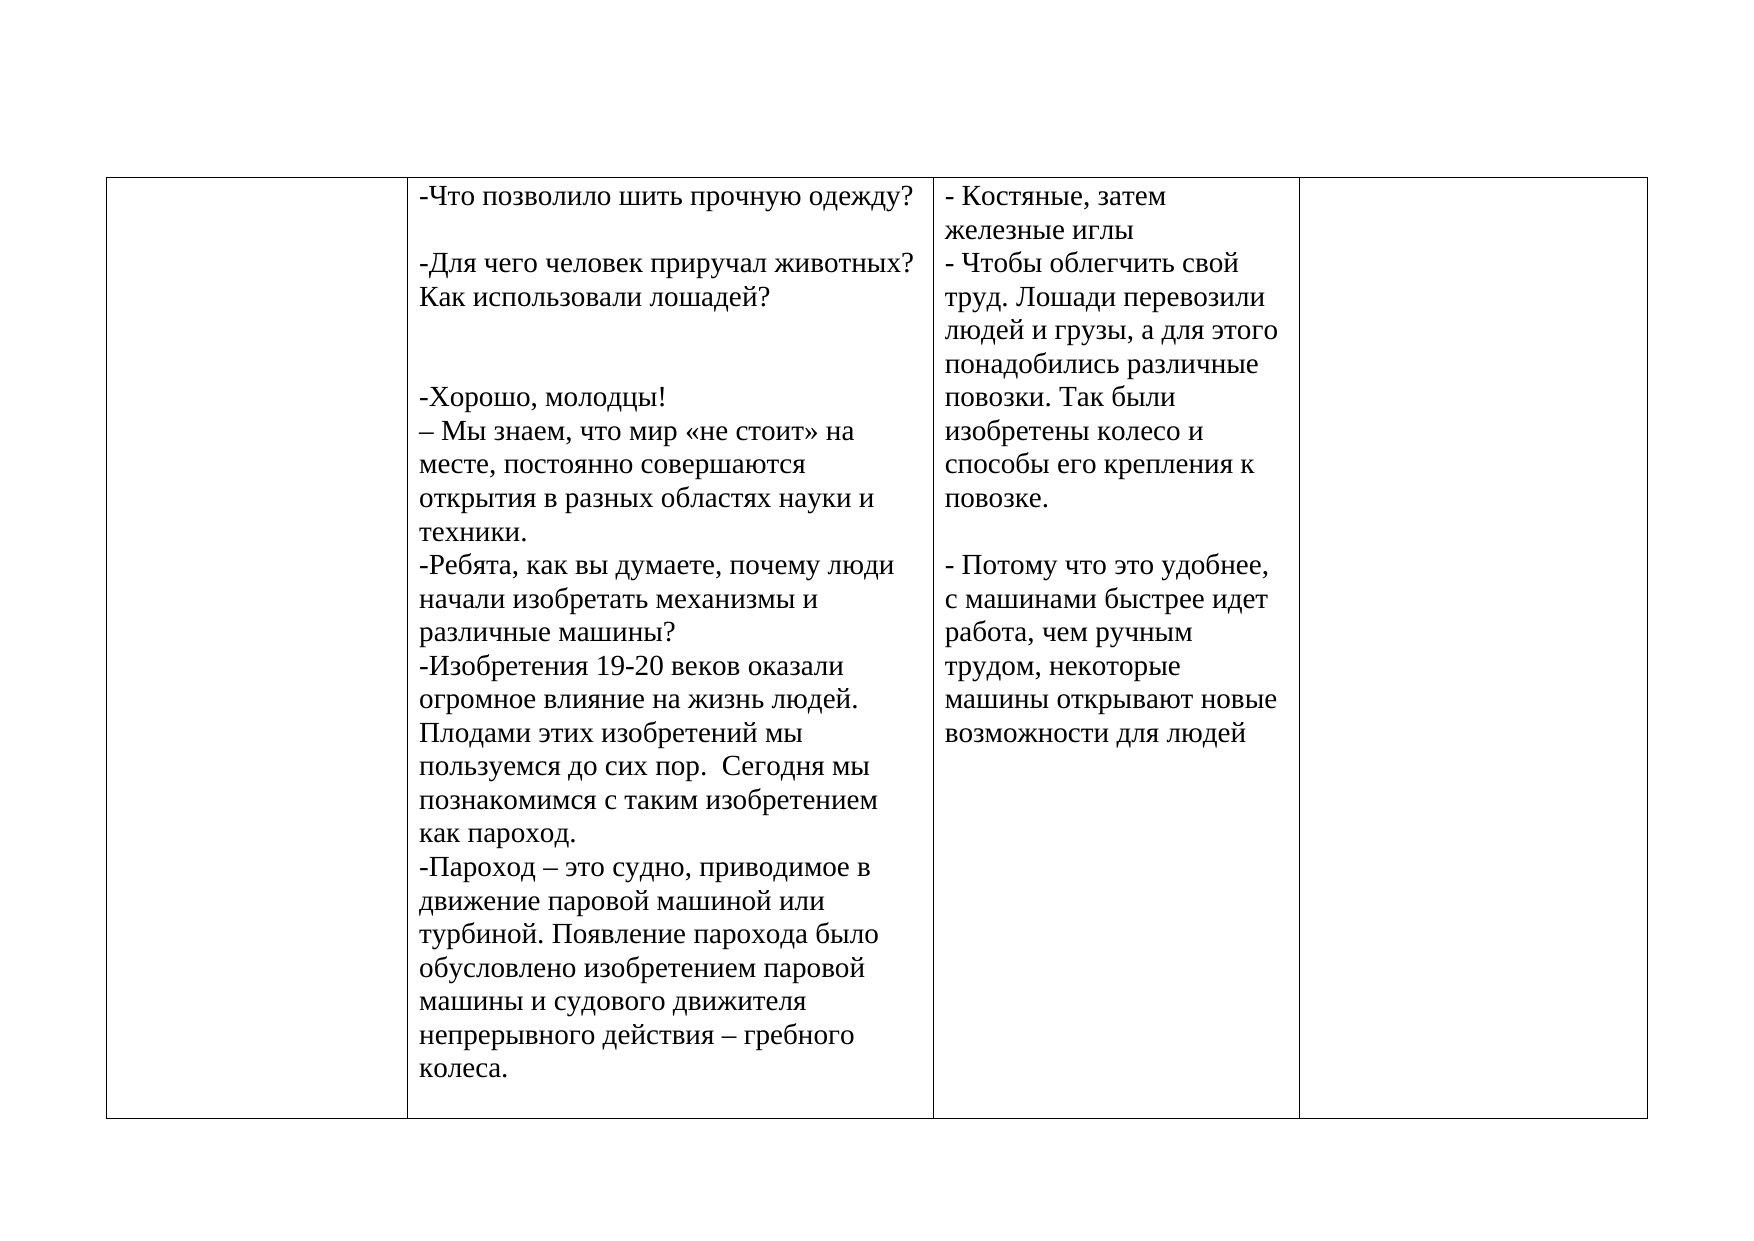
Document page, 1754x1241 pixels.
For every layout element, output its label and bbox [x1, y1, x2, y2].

table_cell [107, 178, 407, 1117]
table_cell [934, 178, 1299, 1117]
table_cell [408, 178, 933, 1117]
table_cell [1300, 178, 1647, 1117]
